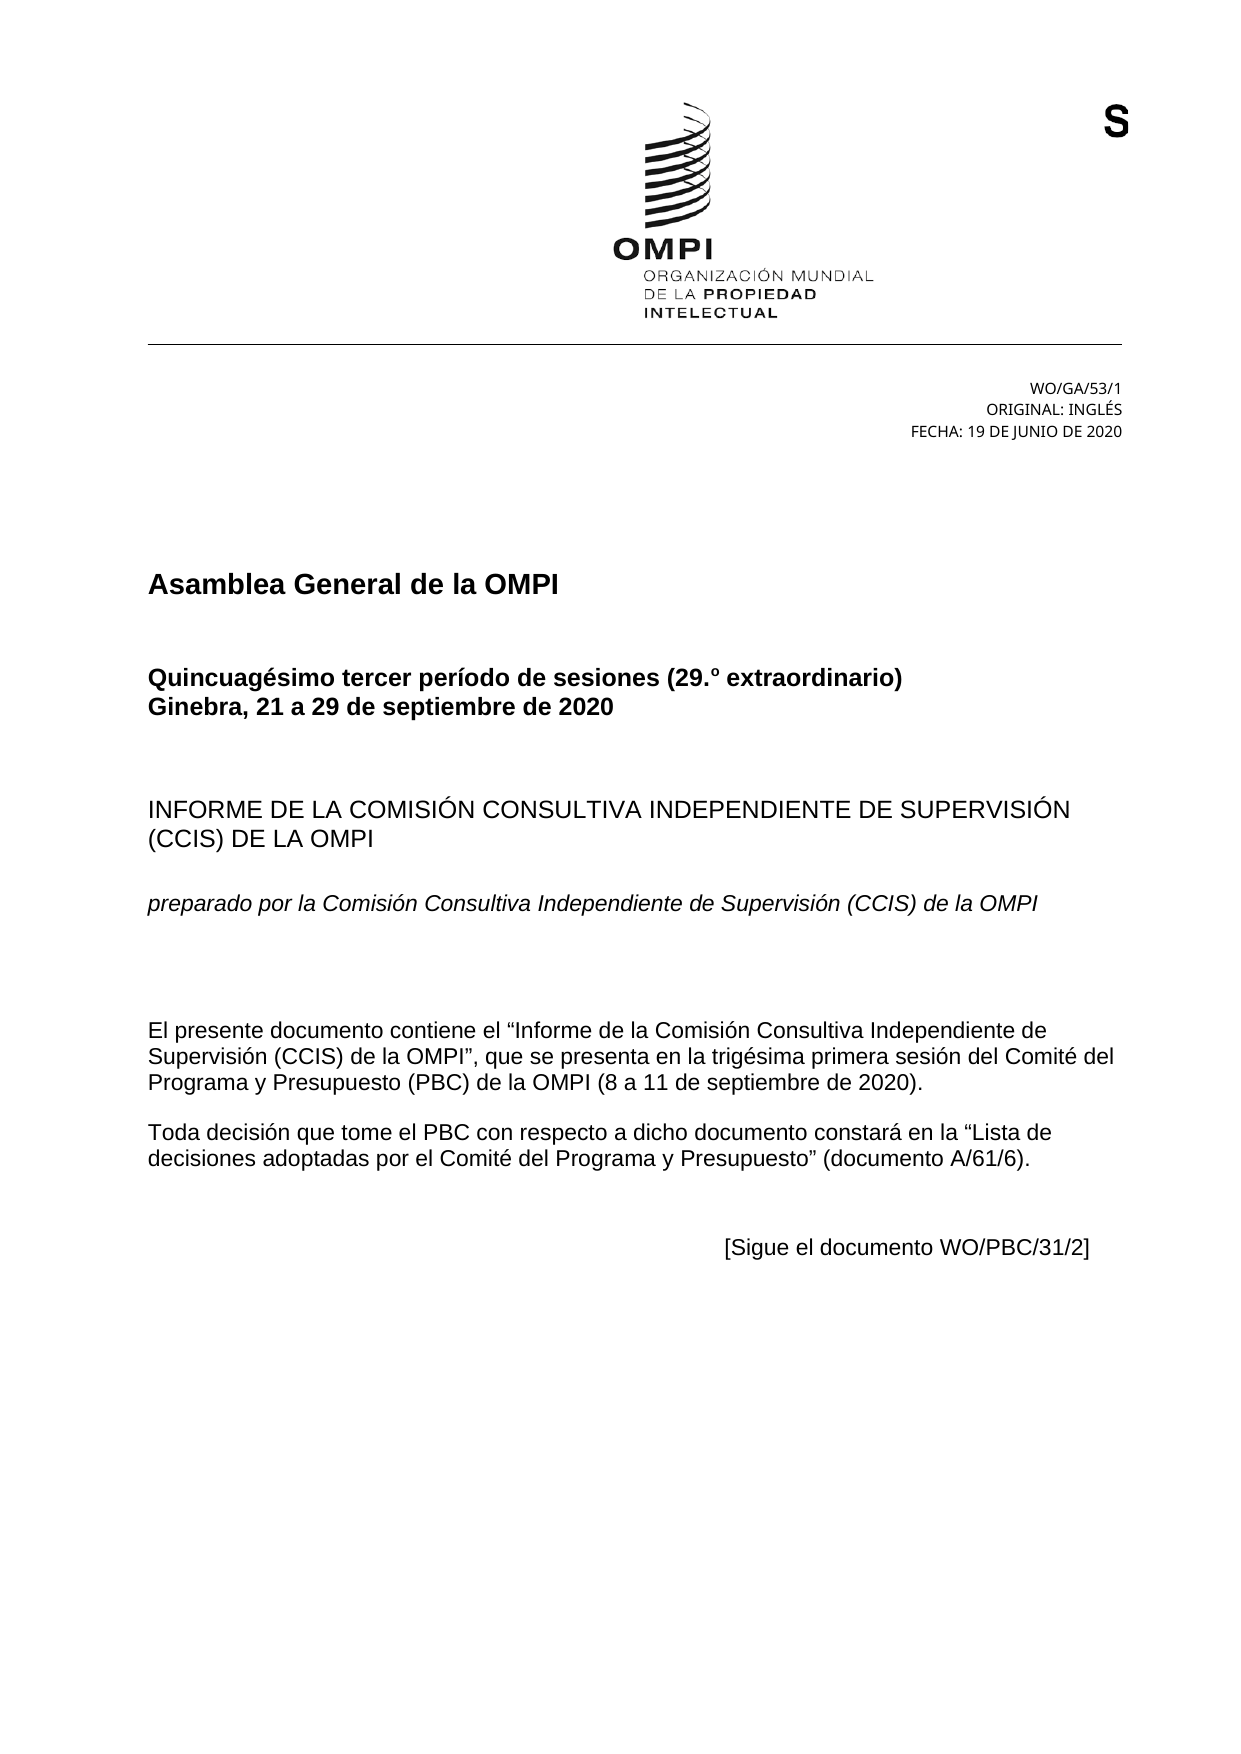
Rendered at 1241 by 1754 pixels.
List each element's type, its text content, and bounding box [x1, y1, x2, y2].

text Informe de la Comisión Consultiva Independiente de Supervisión (CCIS) de la OMPI [148, 795, 1122, 853]
text Toda decisión que tome el PBC con respecto a dicho documento constará en la “Lista de decisiones adoptadas por el Comité del Programa y Presupuesto” (documento A/61/6). [148, 1118, 1122, 1171]
text fecha: 19 DE JUNIO DE 2020 [148, 420, 1122, 442]
text WO/GA/53/1 [148, 345, 1122, 399]
text preparado por la Comisión Consultiva Independiente de Supervisión (CCIS) de la OMPI [148, 890, 1122, 917]
text El presente documento contiene el “Informe de la Comisión Consultiva Independiente de Supervisión (CCIS) de la OMPI”, que se presenta en la trigésima primera sesión del Comité del Programa y Presupuesto (PBC) de la OMPI (8 a 11 de septiembre de 2020). [148, 1017, 1122, 1096]
text Ginebra, 21 a 29 de septiembre de 2020 [148, 691, 1122, 720]
text ORIGINAL: INGLÉS [148, 399, 1122, 420]
text [Sigue el documento WO/PBC/31/2] [724, 1234, 1122, 1260]
subtitle Asamblea General de la OMPI [148, 567, 1122, 600]
picture [611, 96, 1129, 319]
text Quincuagésimo tercer período de sesiones (29.o extraordinario) [148, 663, 1122, 691]
